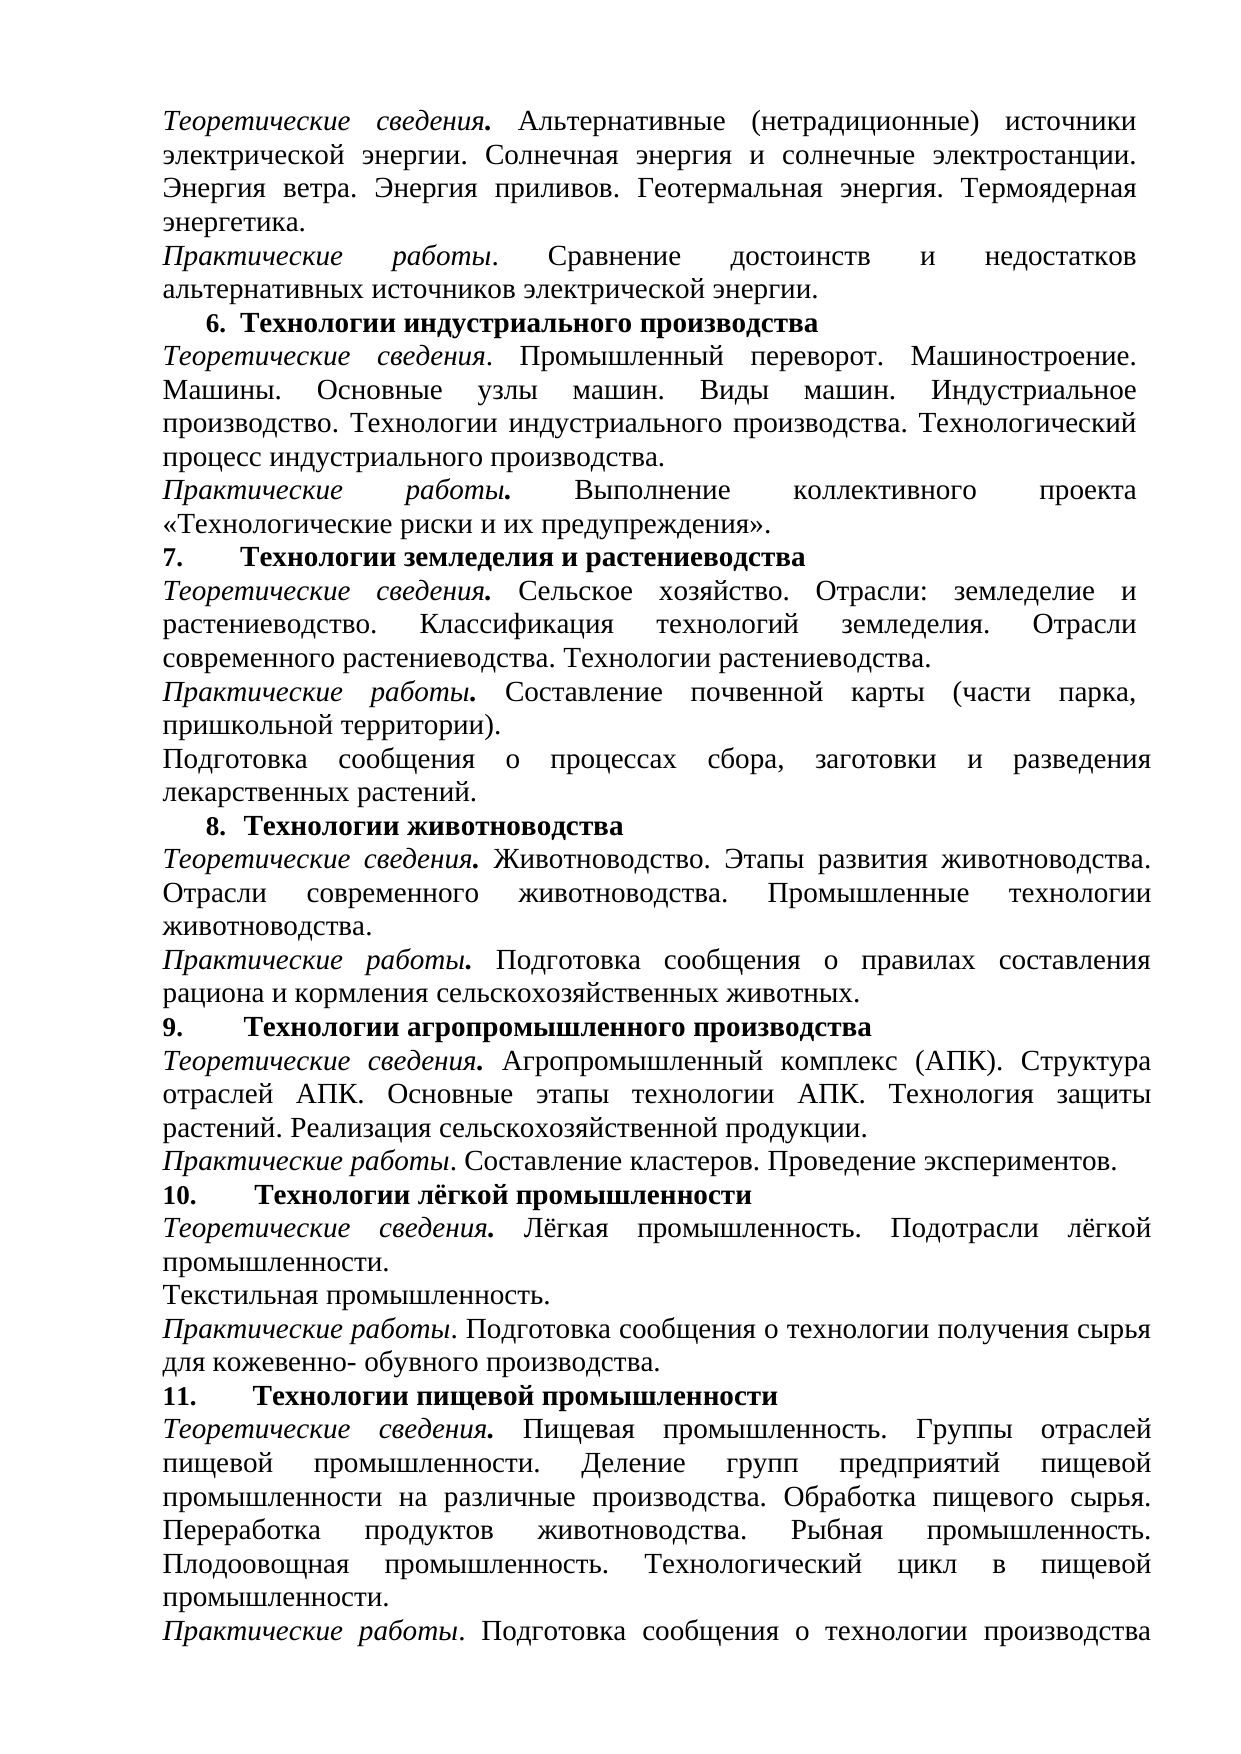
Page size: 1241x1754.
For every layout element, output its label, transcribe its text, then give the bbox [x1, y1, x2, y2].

text Практические работы. Составление почвенной карты (части парка, пришкольной территории). [162, 674, 1137, 741]
text Теоретические сведения. Животноводство. Этапы развития животноводства. Отрасли современного животноводства. Промышленные технологии животноводства. [162, 841, 1151, 942]
text Практические работы. Составление кластеров. Проведение экспериментов. [162, 1143, 1151, 1177]
list Технологии животноводства [206, 808, 1151, 841]
list Технологии индустриального производства [206, 305, 1137, 338]
text Практические работы. Выполнение коллективного проекта «Технологические риски и их предупреждения». [162, 472, 1137, 539]
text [162, 1613, 1151, 1646]
list Технологии пищевой промышленности [162, 1378, 1151, 1412]
text Теоретические сведения. Сельское хозяйство. Отрасли: земледелие и растениеводство. Классификация технологий земледелия. Отрасли современного растениеводства. Технологии растениеводства. [162, 573, 1137, 674]
text Теоретические сведения. Лёгкая промышленность. Подотрасли лёгкой промышленности. [162, 1210, 1151, 1277]
text Теоретические сведения. Агропромышленный комплекс (АПК). Структура отраслей АПК. Основные этапы технологии АПК. Технология защиты растений. Реализация сельскохозяйственной продукции. [162, 1043, 1151, 1143]
list Технологии земледелия и растениеводства [162, 539, 1137, 573]
text Теоретические сведения. Промышленный переворот. Машиностроение. Машины. Основные узлы машин. Виды машин. Индустриальное производство. Технологии индустриального производства. Технологический процесс индустриального производства. [162, 338, 1137, 472]
text Теоретические сведения. Альтернативные (нетрадиционные) источники электрической энергии. Солнечная энергия и солнечные электростанции. Энергия ветра. Энергия приливов. Геотермальная энергия. Термоядерная энергетика. [162, 103, 1137, 238]
text Теоретические сведения. Пищевая промышленность. Группы отраслей пищевой промышленности. Деление групп предприятий пищевой промышленности на различные производства. Обработка пищевого сырья. Переработка продуктов животноводства. Рыбная промышленность. Плодоовощная промышленность. Технологический цикл в пищевой промышленности. [162, 1412, 1151, 1613]
text Практические работы. Подготовка сообщения о технологии получения сырья для кожевенно- обувного производства. [162, 1311, 1151, 1378]
text Текстильная промышленность. [162, 1277, 1151, 1311]
list Технологии агропромышленного производства [162, 1009, 1151, 1043]
list Технологии лёгкой промышленности [162, 1177, 1151, 1210]
text Практические работы. Подготовка сообщения о правилах составления рациона и кормления сельскохозяйственных животных. [162, 942, 1151, 1009]
text Подготовка сообщения о процессах сбора, заготовки и разведения лекарственных растений. [162, 741, 1151, 808]
text Практические работы. Сравнение достоинств и недостатков альтернативных источников электрической энергии. [162, 238, 1137, 305]
